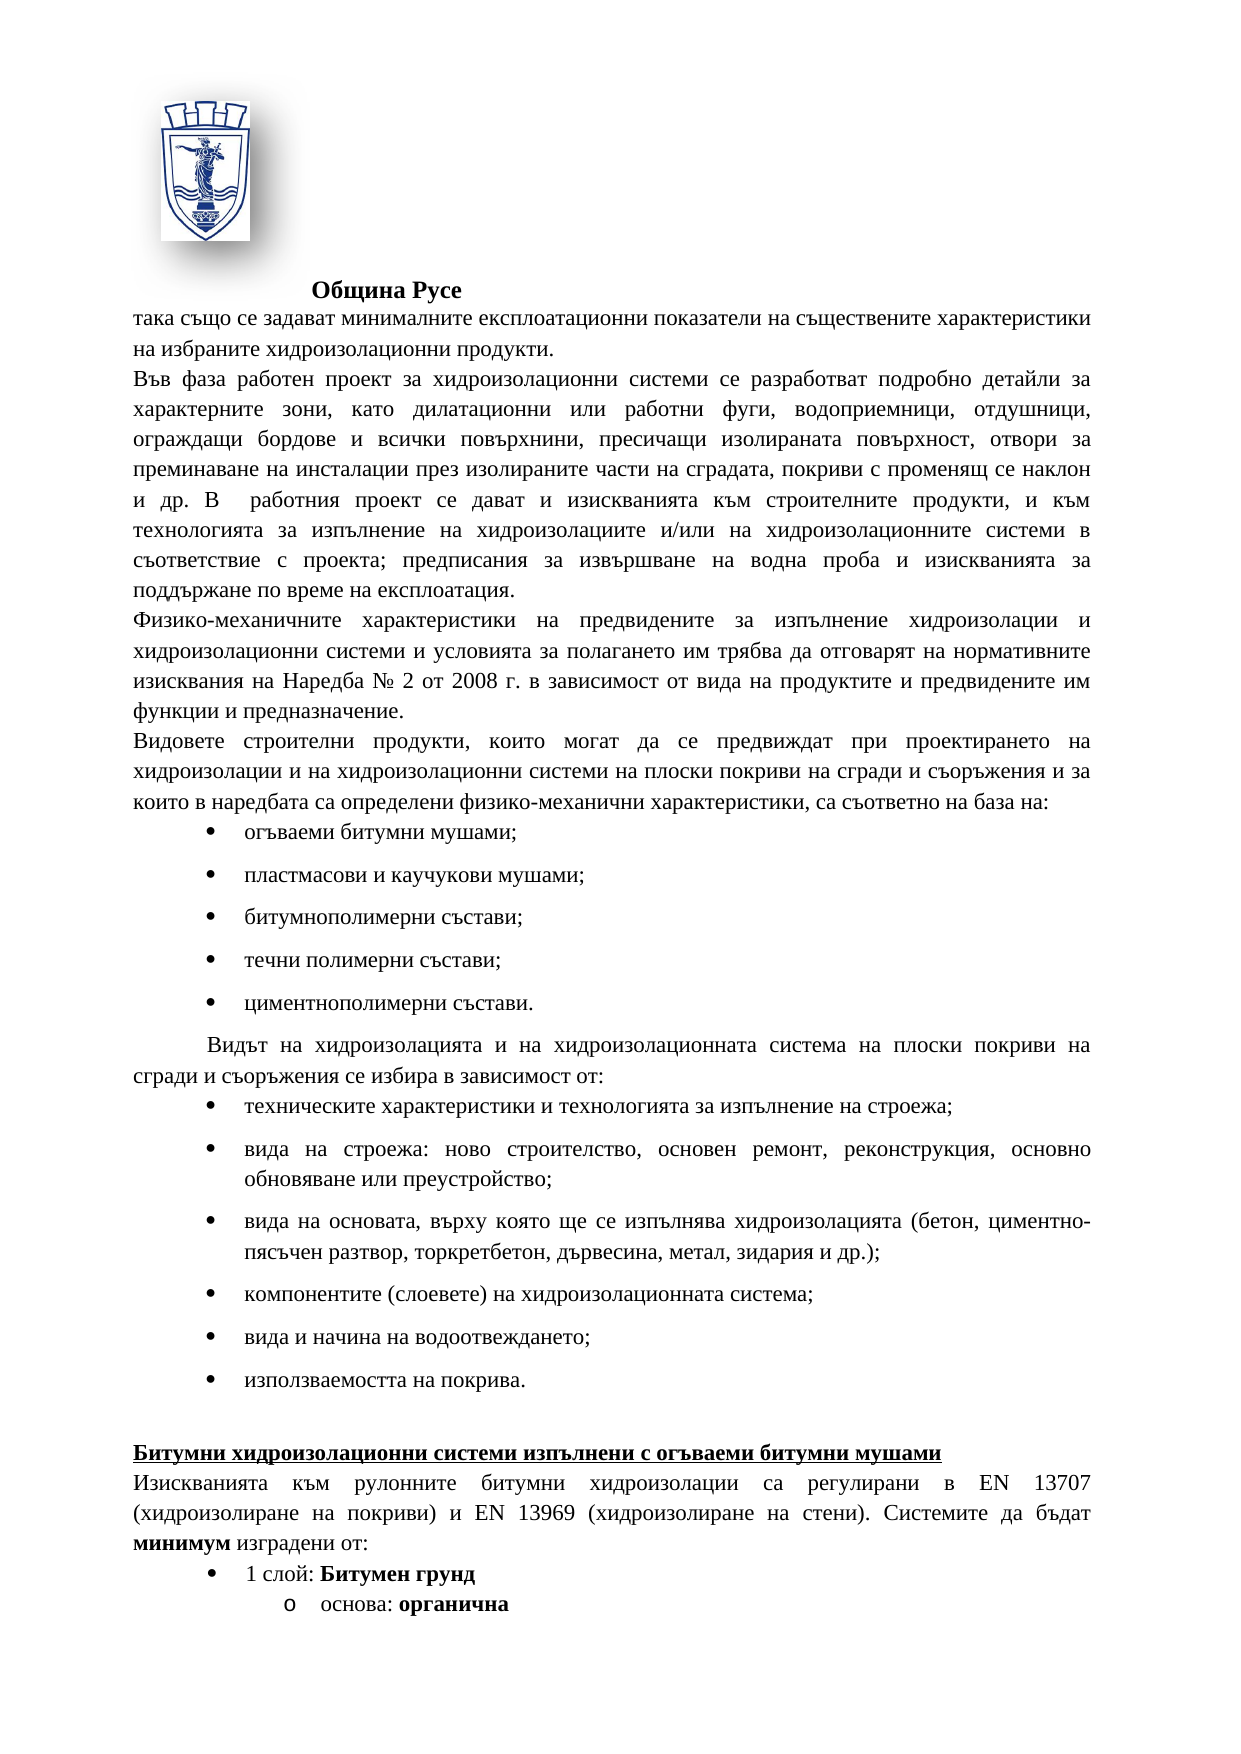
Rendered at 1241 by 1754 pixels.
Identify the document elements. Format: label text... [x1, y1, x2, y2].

text Видът на хидроизолацията и на хидроизолационната система на плоски покриви на сгради и съоръжения се избира в зависимост от: [133, 1031, 1093, 1088]
picture [161, 101, 250, 241]
text Видовете строителни продукти, които могат да се предвиждат при проектирането на хидроизолации и на хидроизолационни системи на плоски покриви на сгради и съоръжения и за които в наредбата са определени физико-механични характеристики, са съответно на база на: [133, 727, 1093, 814]
list пластмасови и каучукови мушами; [207, 861, 1093, 887]
list техническите характеристики и технологията за изпълнение на строежа; [207, 1092, 1093, 1118]
list основа: органична [283, 1590, 1093, 1618]
list битумнополимерни състави; [207, 903, 1093, 930]
list огъваеми битумни мушами; [207, 818, 1093, 844]
text Изискванията към рулонните битумни хидроизолации са регулирани в EN 13707 (хидроизолиране на покриви) и EN 13969 (хидроизолиране на стени). Системите да бъдат минимум изградени от: [133, 1469, 1093, 1556]
list циментнополимерни състави. [207, 989, 1093, 1015]
text Във фаза работен проект за хидроизолационни системи се разработват подробно детайли за характерните зони, като дилатационни или работни фуги, водоприемници, отдушници, ограждащи бордове и всички повърхнини, пресичащи изолираната повърхност, отвори за преминаване на инсталации през изолираните части на сградата, покриви с променящ се наклон и др. В работния проект се дават и изискванията към строителните продукти, и към технологията за изпълнение на хидроизолациите и/или на хидроизолационните системи в съответствие с проекта; предписания за извършване на водна проба и изискванията за поддържане по време на експлоатация. [133, 365, 1093, 603]
list течни полимерни състави; [207, 946, 1093, 972]
list вида на основата, върху която ще се изпълнява хидроизолацията (бетон, циментно-пясъчен разтвор, торкретбетон, дървесина, метал, зидария и др.); [207, 1207, 1093, 1264]
list използваемостта на покрива. [207, 1366, 1093, 1392]
list вида на строежа: ново строителство, основен ремонт, реконструкция, основно обновяване или преустройство; [207, 1134, 1093, 1191]
text Физико-механичните характеристики на предвидените за изпълнение хидроизолации и хидроизолационни системи и условията за полагането им трябва да отговарят на нормативните изисквания на Наредба № 2 от 2008 г. в зависимост от вида на продуктите и предвидените им функции и предназначение. [133, 606, 1093, 723]
list вида и начина на водоотвеждането; [207, 1323, 1093, 1349]
list 1 слой: Битумен грунд [208, 1559, 1093, 1586]
text Битумни хидроизолационни системи изпълнени с огъваеми битумни мушами [133, 1439, 1093, 1465]
list компонентите (слоевете) на хидроизолационната система; [207, 1280, 1093, 1307]
